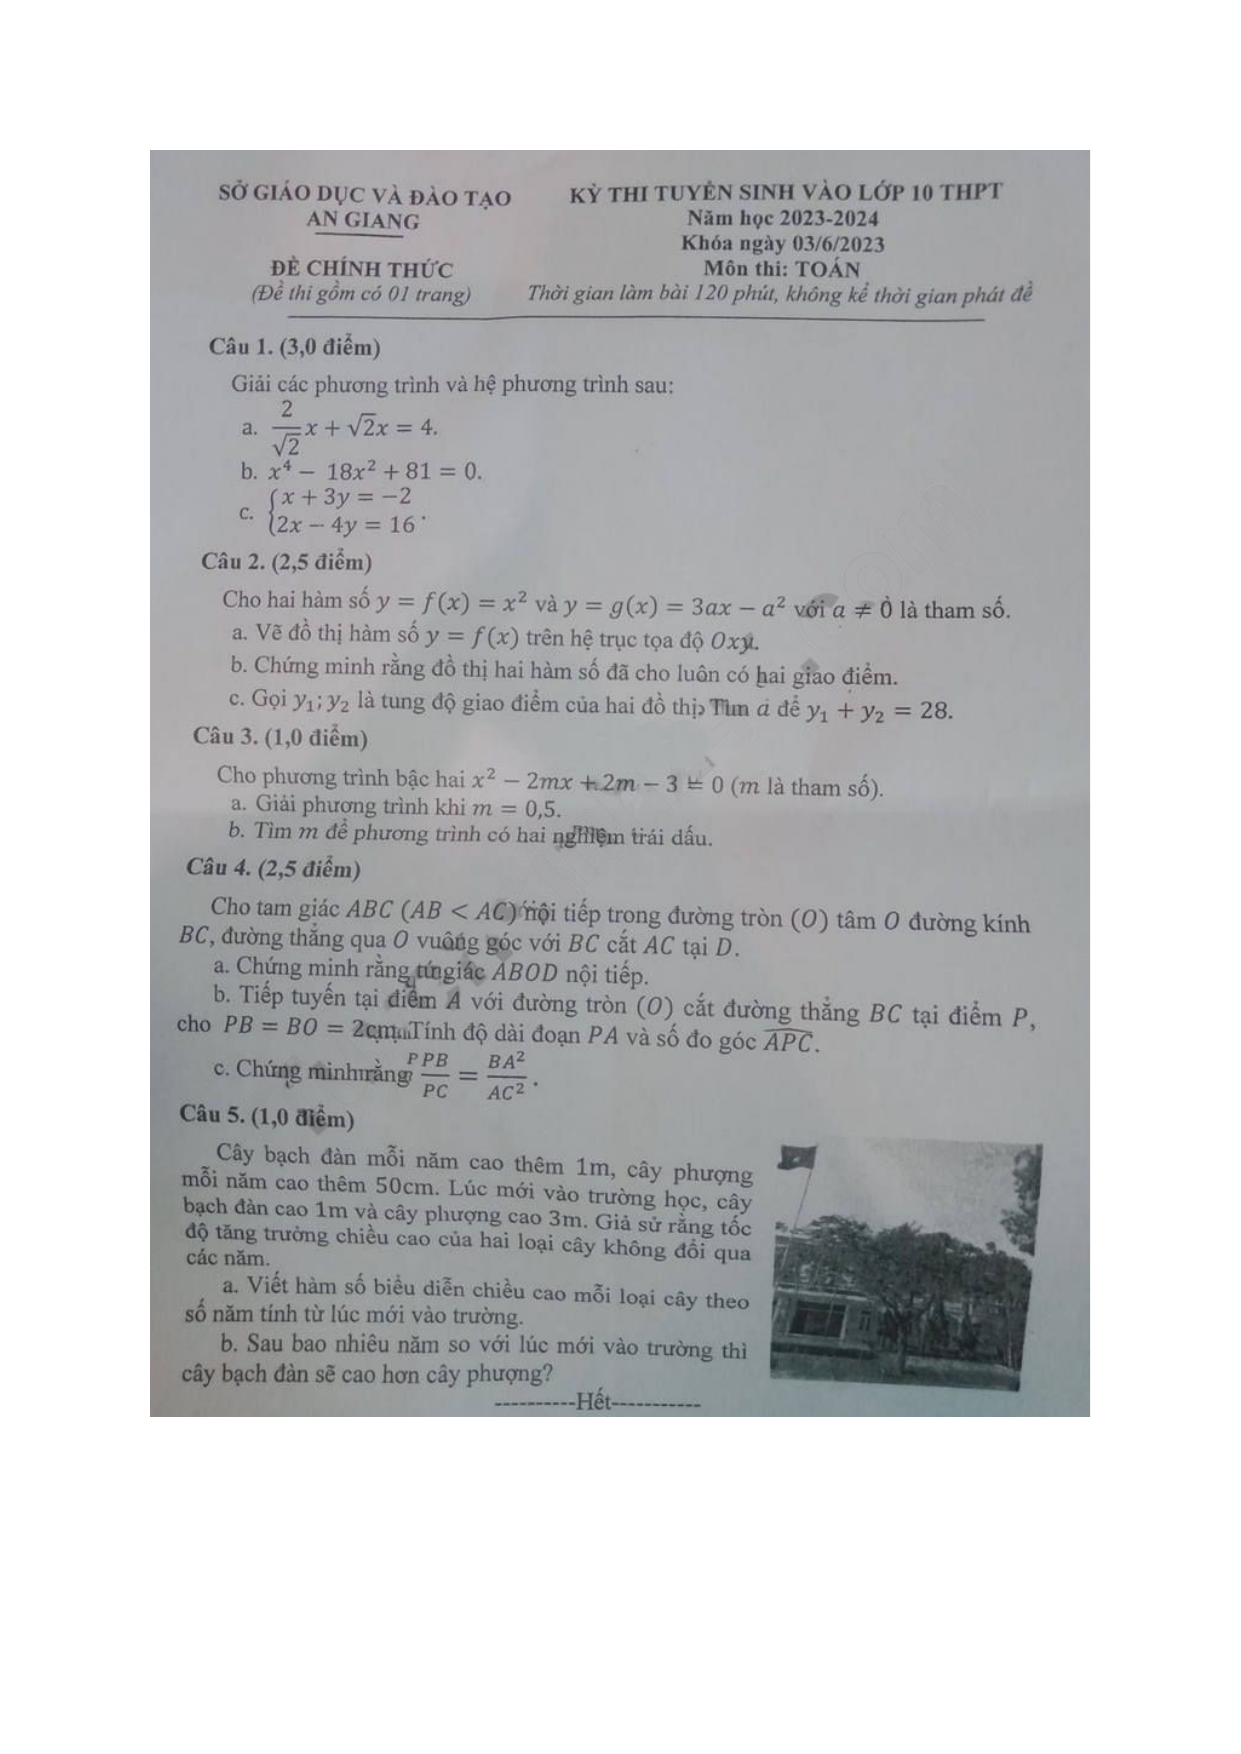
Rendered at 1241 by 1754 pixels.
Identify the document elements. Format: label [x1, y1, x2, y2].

picture [150, 150, 1091, 1417]
